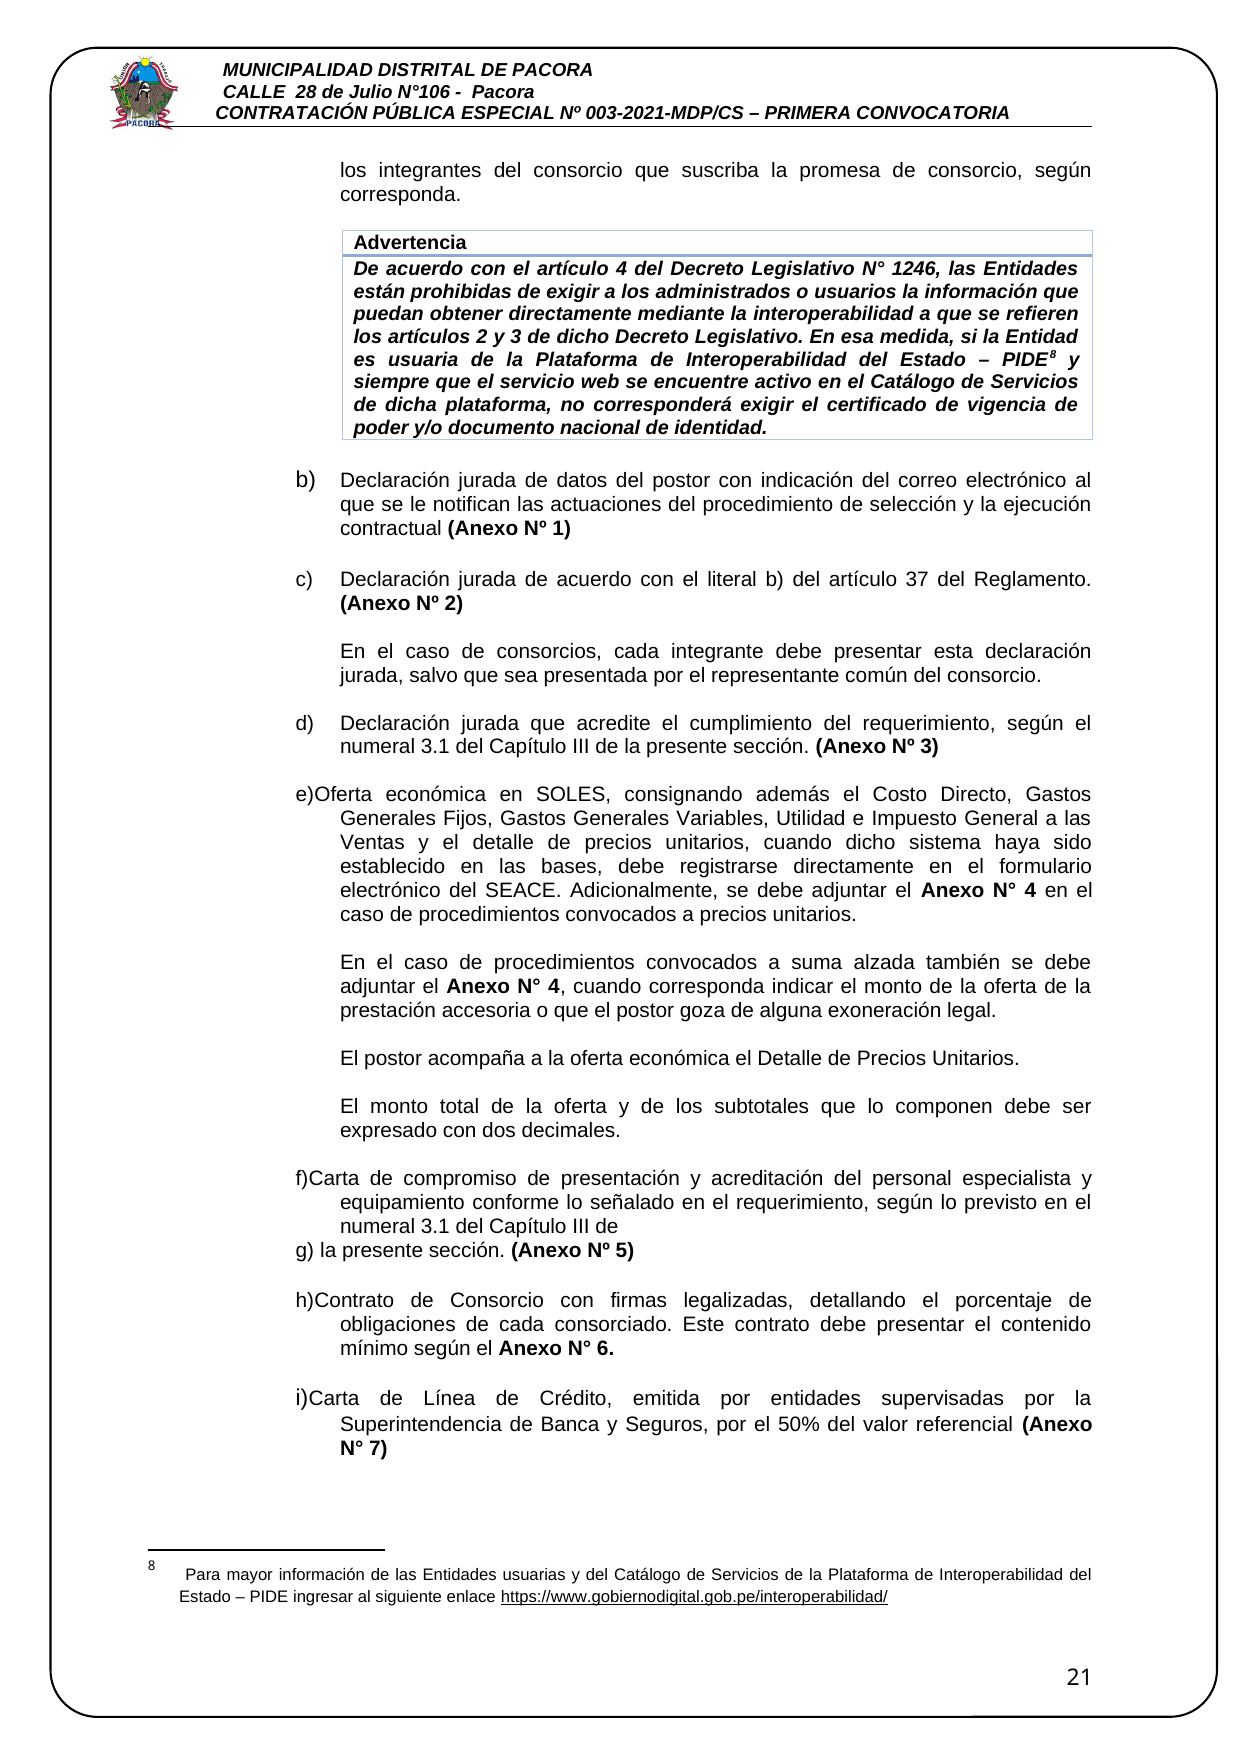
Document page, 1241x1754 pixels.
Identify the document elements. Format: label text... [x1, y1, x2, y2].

list Declaración jurada que acredite el cumplimiento del requerimiento, según el numeral 3.1 del Capítulo III de la presente sección. (Anexo Nº 3) [295, 710, 1092, 758]
text En el caso de procedimientos convocados a suma alzada también se debe adjuntar el Anexo N° 4, cuando corresponda indicar el monto de la oferta de la prestación accesoria o que el postor goza de alguna exoneración legal. [340, 950, 1092, 1022]
table_cell De acuerdo con el artículo 4 del Decreto Legislativo N° 1246, las Entidades están prohibidas de exigir a los administrados o usuarios la información que puedan obtener directamente mediante la interoperabilidad a que se refieren los artículos 2 y 3 de dicho Decreto Legislativo. En esa medida, si la Entidad es usuaria de la Plataforma de Interoperabilidad del Estado – PIDE y siempre que el servicio web se encuentre activo en el Catálogo de Servicios de dicha plataforma, no corresponderá exigir el certificado de vigencia de poder y/o documento nacional de identidad. [343, 257, 1092, 438]
table_header Advertencia [343, 231, 1092, 254]
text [340, 158, 1092, 206]
list Oferta económica en SOLES, consignando además el Costo Directo, Gastos Generales Fijos, Gastos Generales Variables, Utilidad e Impuesto General a las Ventas y el detalle de precios unitarios, cuando dicho sistema haya sido establecido en las bases, debe registrarse directamente en el formulario electrónico del SEACE. Adicionalmente, se debe adjuntar el Anexo N° 4 en el caso de procedimientos convocados a precios unitarios. [295, 782, 1092, 926]
list la presente sección. (Anexo Nº 5) [295, 1237, 1092, 1261]
picture [109, 56, 179, 130]
list Carta de compromiso de presentación y acreditación del personal especialista y equipamiento conforme lo señalado en el requerimiento, según lo previsto en el numeral 3.1 del Capítulo III de [295, 1166, 1092, 1237]
list Declaración jurada de datos del postor con indicación del correo electrónico al que se le notifican las actuaciones del procedimiento de selección y la ejecución contractual (Anexo Nº 1) [295, 466, 1092, 540]
text En el caso de consorcios, cada integrante debe presentar esta declaración jurada, salvo que sea presentada por el representante común del consorcio. [340, 638, 1092, 686]
text El postor acompaña a la oferta económica el Detalle de Precios Unitarios. [334, 1046, 1092, 1070]
text El monto total de la oferta y de los subtotales que lo componen debe ser expresado con dos decimales. [340, 1094, 1092, 1142]
list Contrato de Consorcio con firmas legalizadas, detallando el porcentaje de obligaciones de cada consorciado. Este contrato debe presentar el contenido mínimo según el Anexo N° 6. [295, 1288, 1092, 1359]
list Declaración jurada de acuerdo con el literal b) del artículo 37 del Reglamento. (Anexo Nº 2) [295, 567, 1092, 614]
list Carta de Línea de Crédito, emitida por entidades supervisadas por la Superintendencia de Banca y Seguros, por el 50% del valor referencial (Anexo N° 7) [295, 1383, 1092, 1460]
